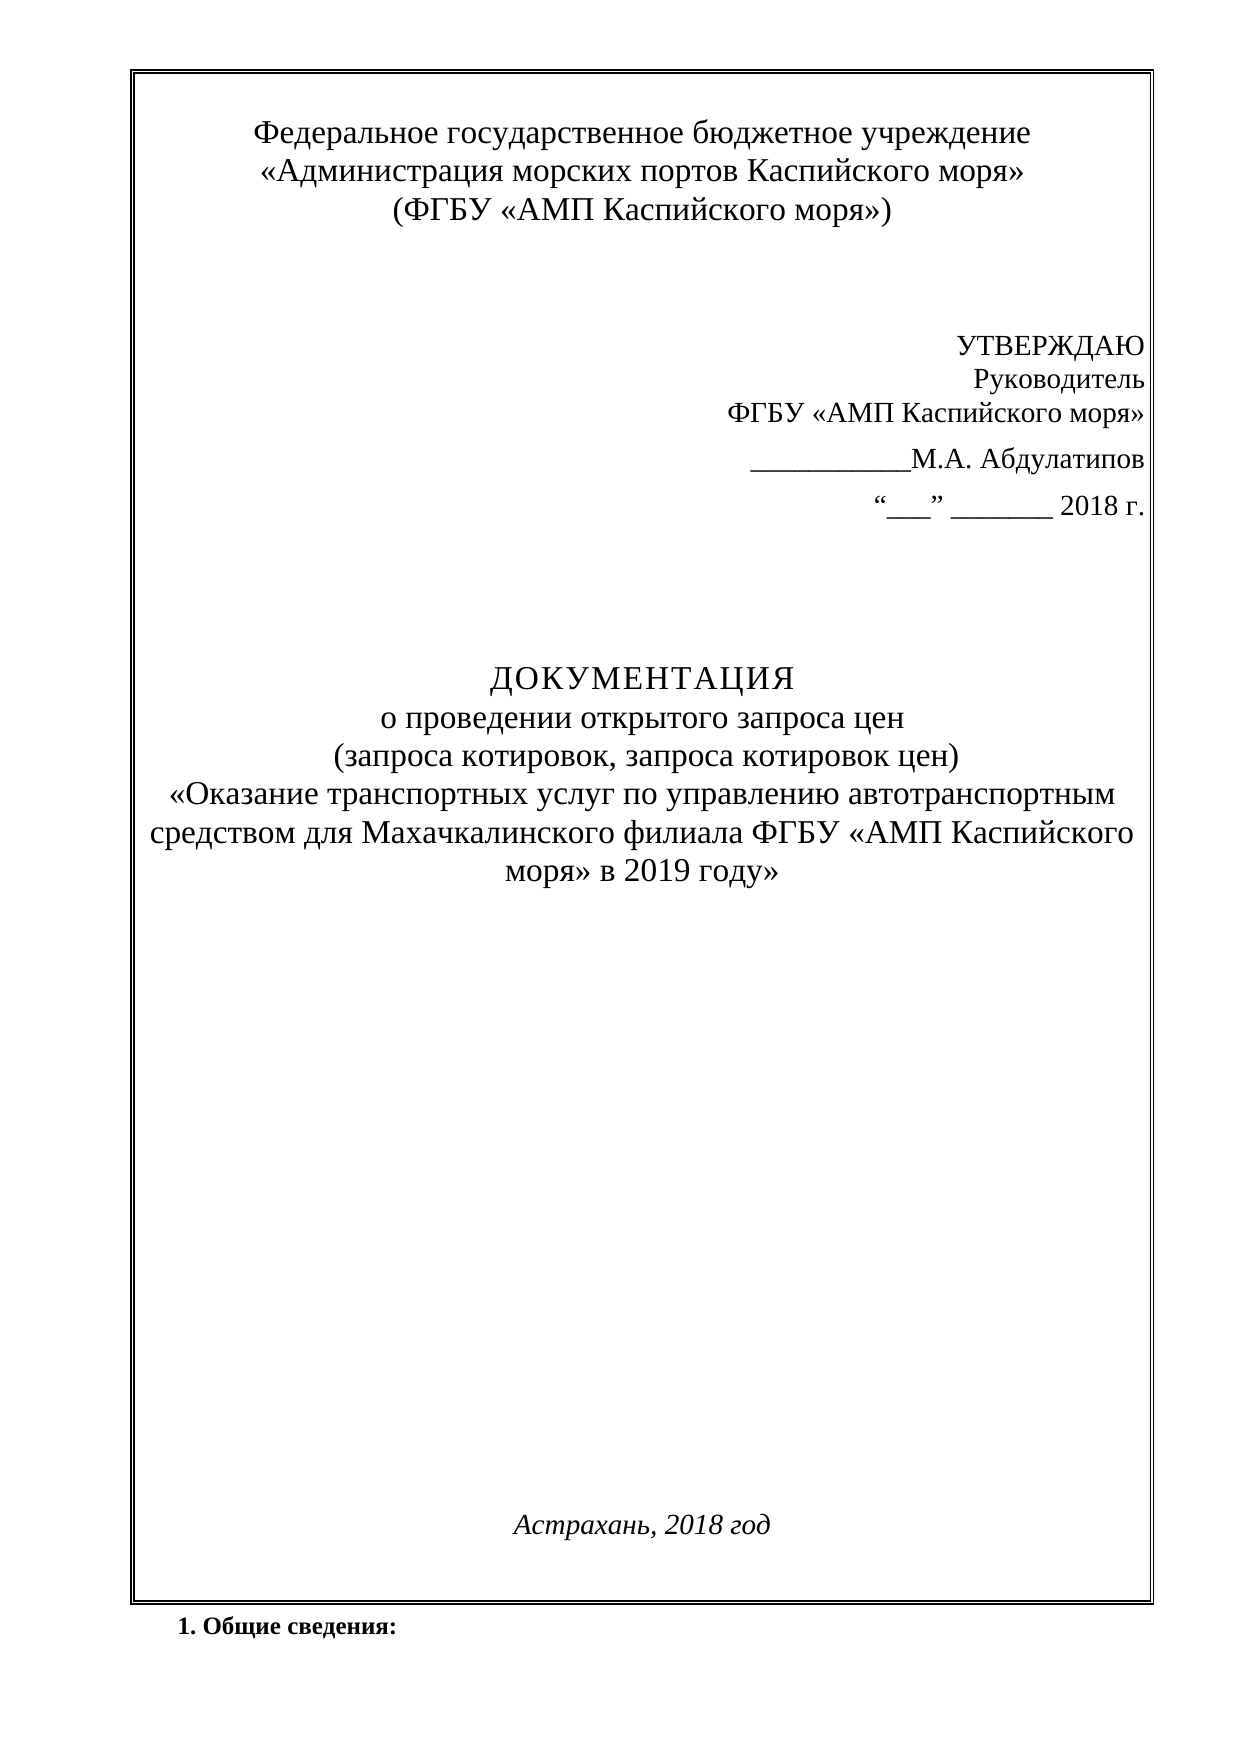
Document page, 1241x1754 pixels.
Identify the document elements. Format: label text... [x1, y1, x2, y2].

table_header Федеральное государственное бюджетное учреждение «Администрация морских портов Каспийского моря» (ФГБУ «АМП Каспийского моря») УТВЕРЖДАЮ Руководитель ФГБУ «АМП Каспийского моря» ___________М.А. Абдулатипов “___” _______ 2018 г. ДОКУМЕНТАЦИЯ о проведении открытого запроса цен (запроса котировок, запроса котировок цен) «Оказание транспортных услуг по управлению автотранспортным средством для Махачкалинского филиала ФГБУ «АМП Каспийского моря» в 2019 году» Астрахань, 2018 год [135, 74, 1150, 1600]
text 1. Общие сведения: [103, 229, 1181, 1640]
